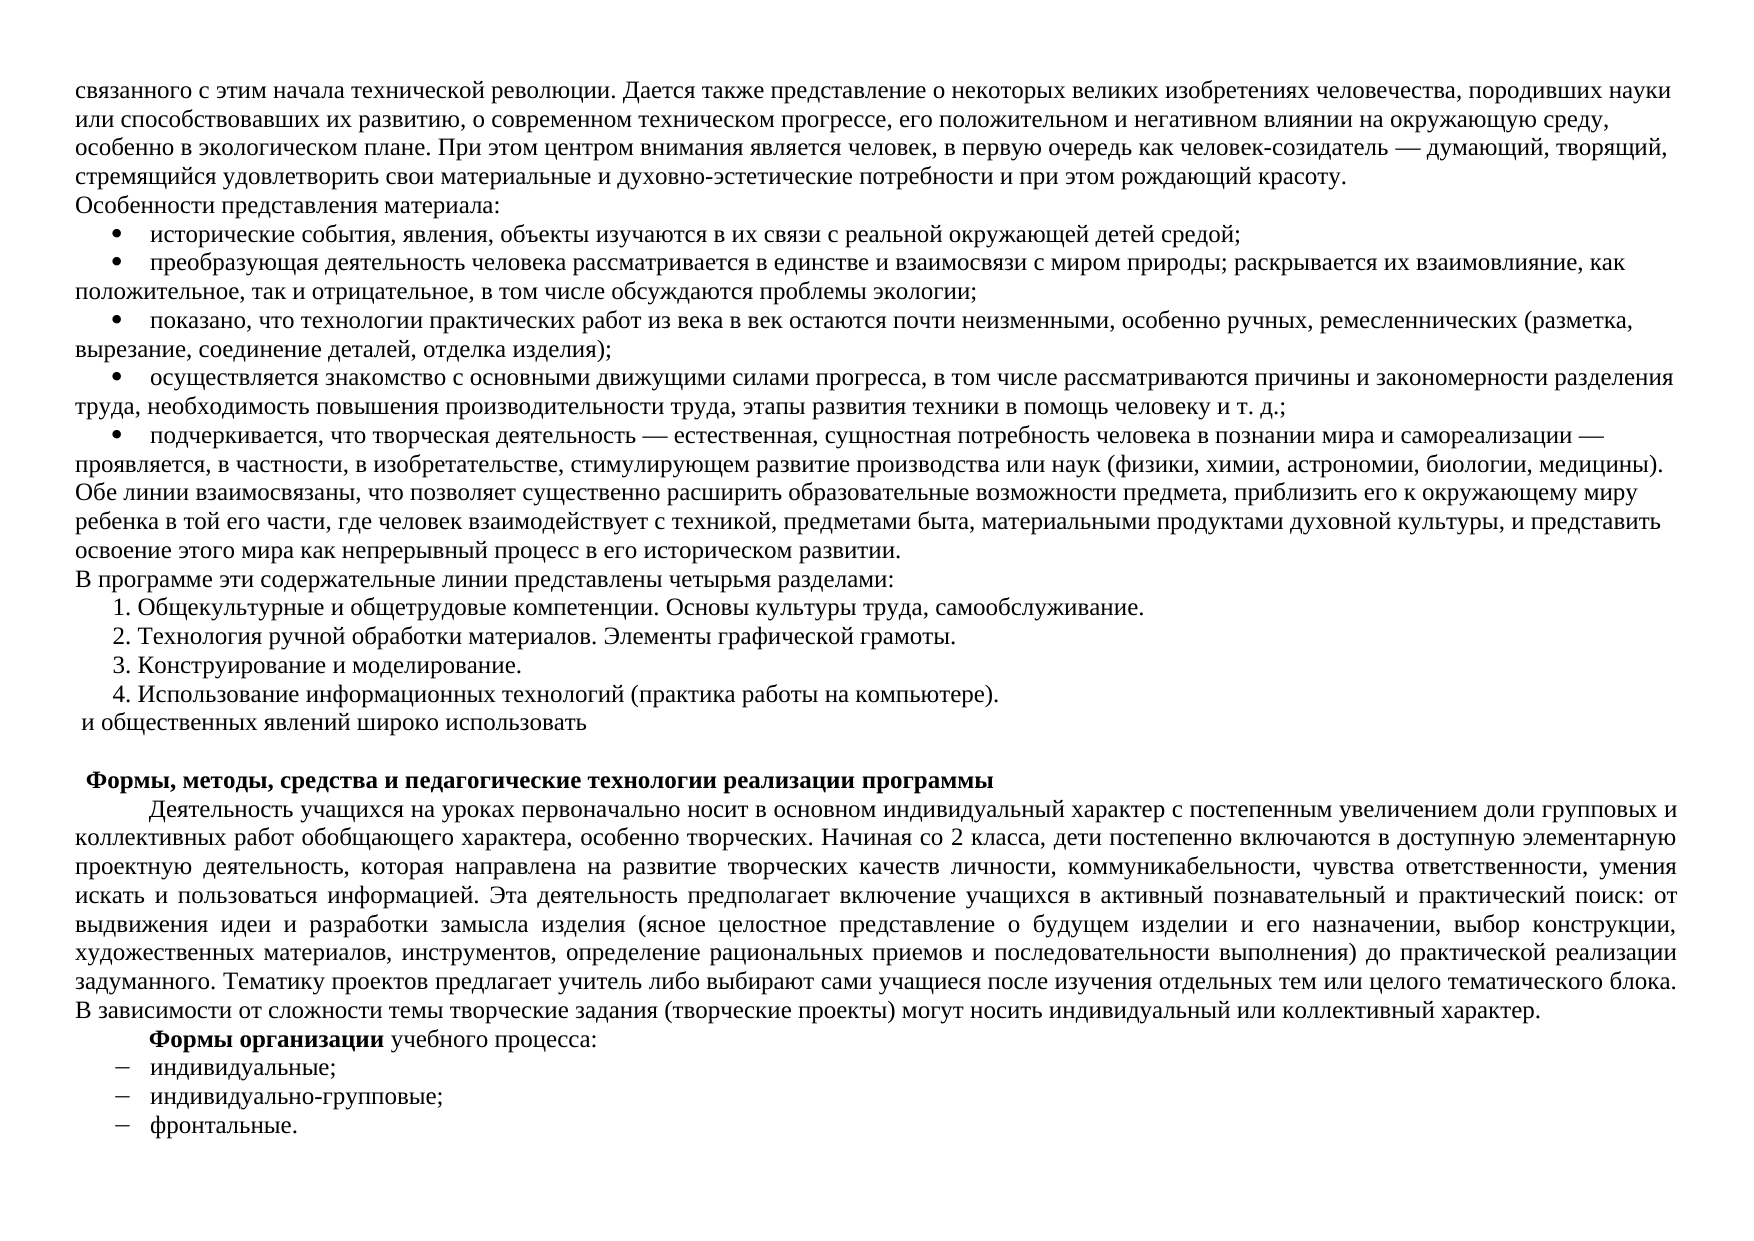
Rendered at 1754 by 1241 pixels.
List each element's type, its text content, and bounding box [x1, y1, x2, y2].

text и общественных явлений широко использовать [75, 707, 1679, 736]
text Особенности представления материала: [75, 190, 1679, 219]
list осуществляется знакомство с основными движущими силами прогресса, в том числе рассматриваются причины и закономерности разделения труда, необходимость повышения производительности труда, этапы развития техники в помощь человеку и т. д.; [75, 362, 1679, 420]
list фронтальные. [112, 1110, 1679, 1139]
list индивидуальные; [112, 1052, 1679, 1081]
list исторические события, явления, объекты изучаются в их связи с реальной окружающей детей средой; [75, 219, 1679, 247]
text 4. Использование информационных технологий (практика работы на компьютере). [75, 679, 1679, 707]
text Деятельность учащихся на уроках первоначально носит в основном индивидуальный характер с постепенным увеличением доли групповых и коллективных работ обобщающего характера, особенно творческих. Начиная со 2 класса, дети постепенно включаются в доступную элементарную проектную деятельность, которая направлена на развитие творческих качеств личности, коммуникабельности, чувства ответственности, умения искать и пользоваться информацией. Эта деятельность предполагает включение учащихся в активный познавательный и практический поиск: от выдвижения идеи и разработки замысла изделия (ясное целостное представление о будущем изделии и его назначении, выбор конструкции, художественных материалов, инструментов, определение рациональных приемов и последовательности выполнения) до практической реализации задуманного. Тематику проектов предлагает учитель либо выбирают сами учащиеся после изучения отдельных тем или целого тематического блока. В зависимости от сложности темы творческие задания (творческие проекты) могут носить индивидуальный или коллективный характер. [75, 794, 1679, 1024]
list индивидуально-групповые; [112, 1081, 1679, 1110]
list преобразующая деятельность человека рассматривается в единстве и взаимосвязи с миром природы; раскрывается их взаимовлияние, как положительное, так и отрицательное, в том числе обсуждаются проблемы экологии; [75, 247, 1679, 305]
text 3. Конструирование и моделирование. [75, 650, 1679, 679]
list показано, что технологии практических работ из века в век остаются почти неизменными, особенно ручных, ремесленнических (разметка, вырезание, соединение деталей, отделка изделия); [75, 305, 1679, 362]
text 2. Технология ручной обработки материалов. Элементы графической грамоты. [75, 621, 1679, 650]
text Формы организации учебного процесса: [75, 1024, 1679, 1052]
text В программе эти содержательные линии представлены четырьмя разделами: [75, 564, 1679, 592]
text Обе линии взаимосвязаны, что позволяет существенно расширить образовательные возможности предмета, приблизить его к окружающему миру ребенка в той его части, где человек взаимодействует с техникой, предметами быта, материальными продуктами духовной культуры, и представить освоение этого мира как непрерывный процесс в его историческом развитии. [75, 477, 1679, 564]
list подчеркивается, что творческая деятельность — естественная, сущностная потребность человека в познании мира и самореализации — проявляется, в частности, в изобретательстве, стимулирующем развитие производства или наук (физики, химии, астрономии, биологии, медицины). [75, 420, 1679, 477]
text Формы, методы, средства и педагогические технологии реализации программы [86, 765, 1679, 794]
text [75, 75, 1679, 190]
text 1. Общекультурные и общетрудовые компетенции. Основы культуры труда, самообслуживание. [75, 592, 1679, 621]
